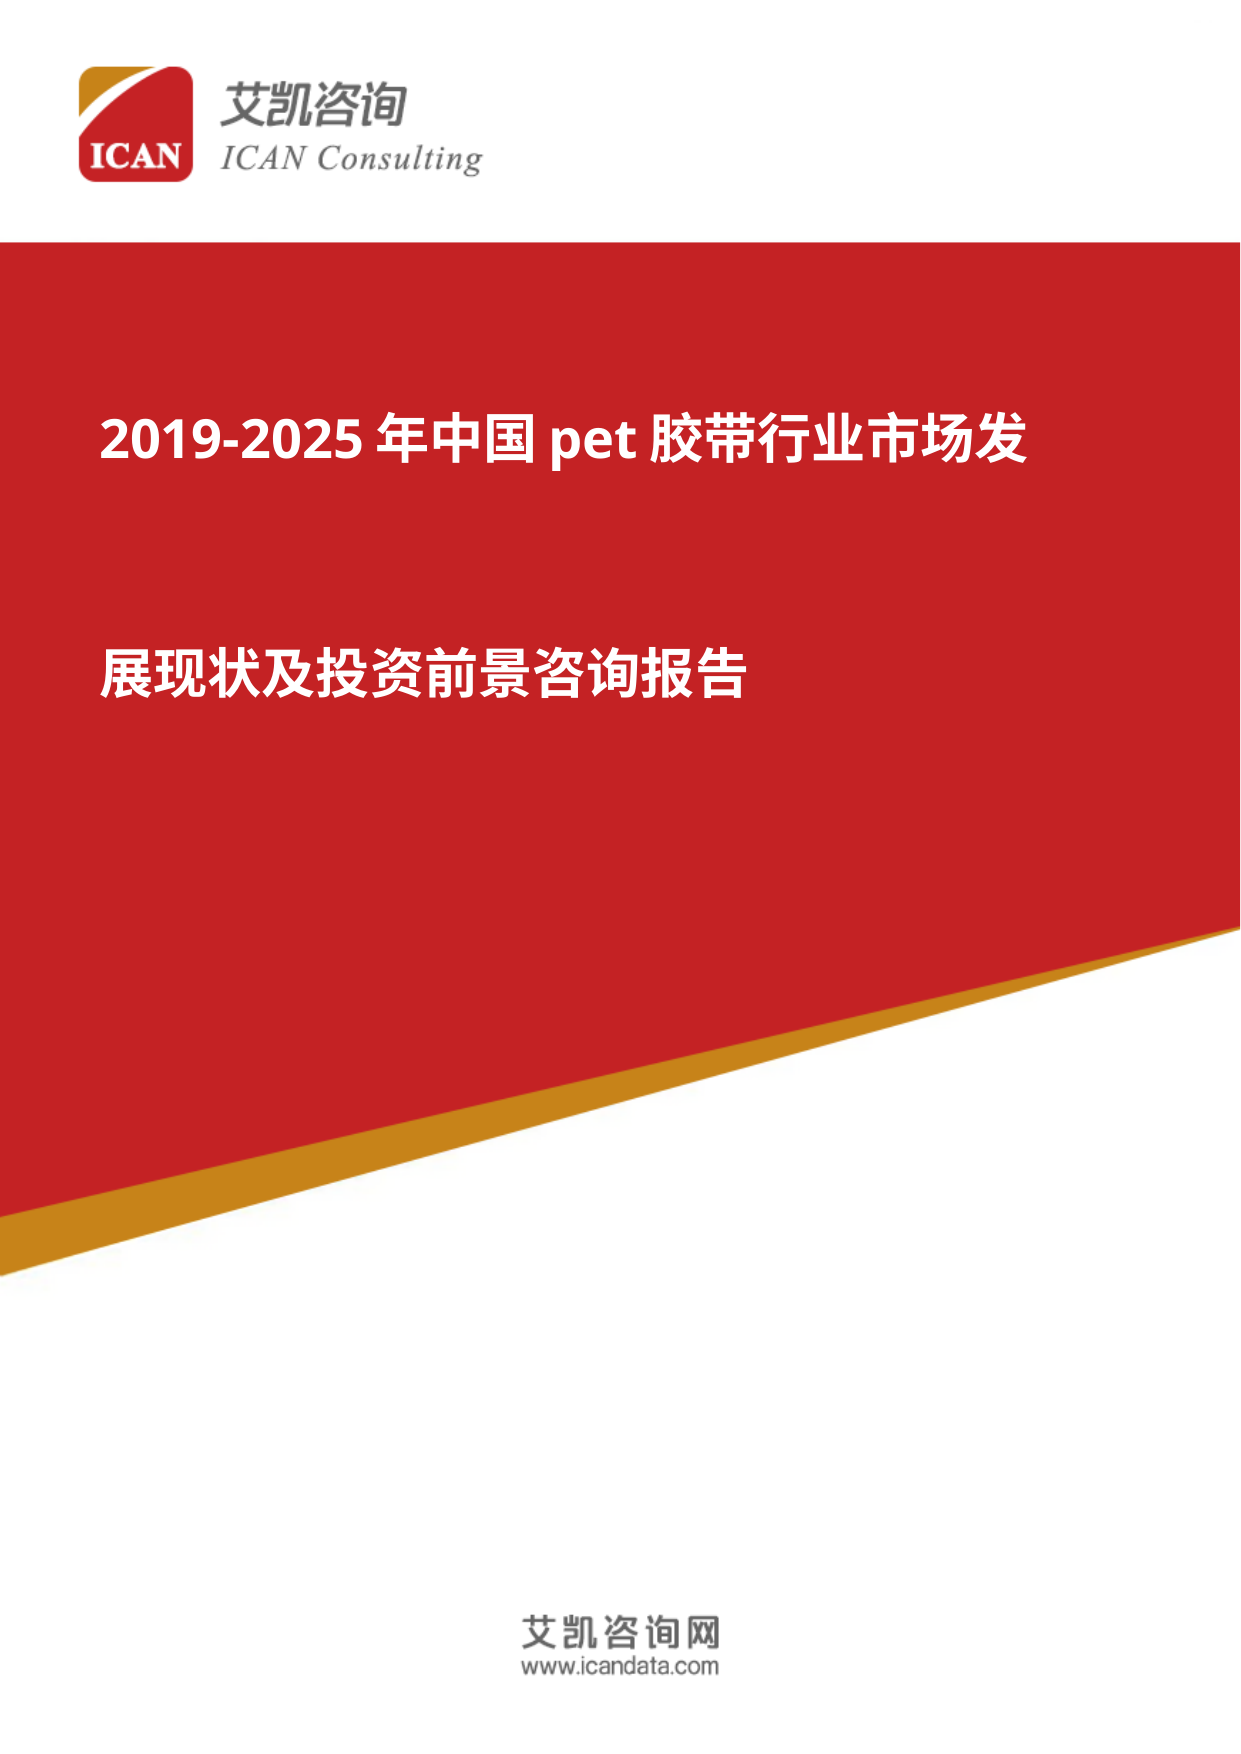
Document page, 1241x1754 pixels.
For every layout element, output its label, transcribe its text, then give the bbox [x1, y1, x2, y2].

picture [0, 5, 1241, 1754]
subtitle 2019-2025年中国pet胶带行业市场发展现状及投资前景咨询报告 [99, 386, 1053, 718]
